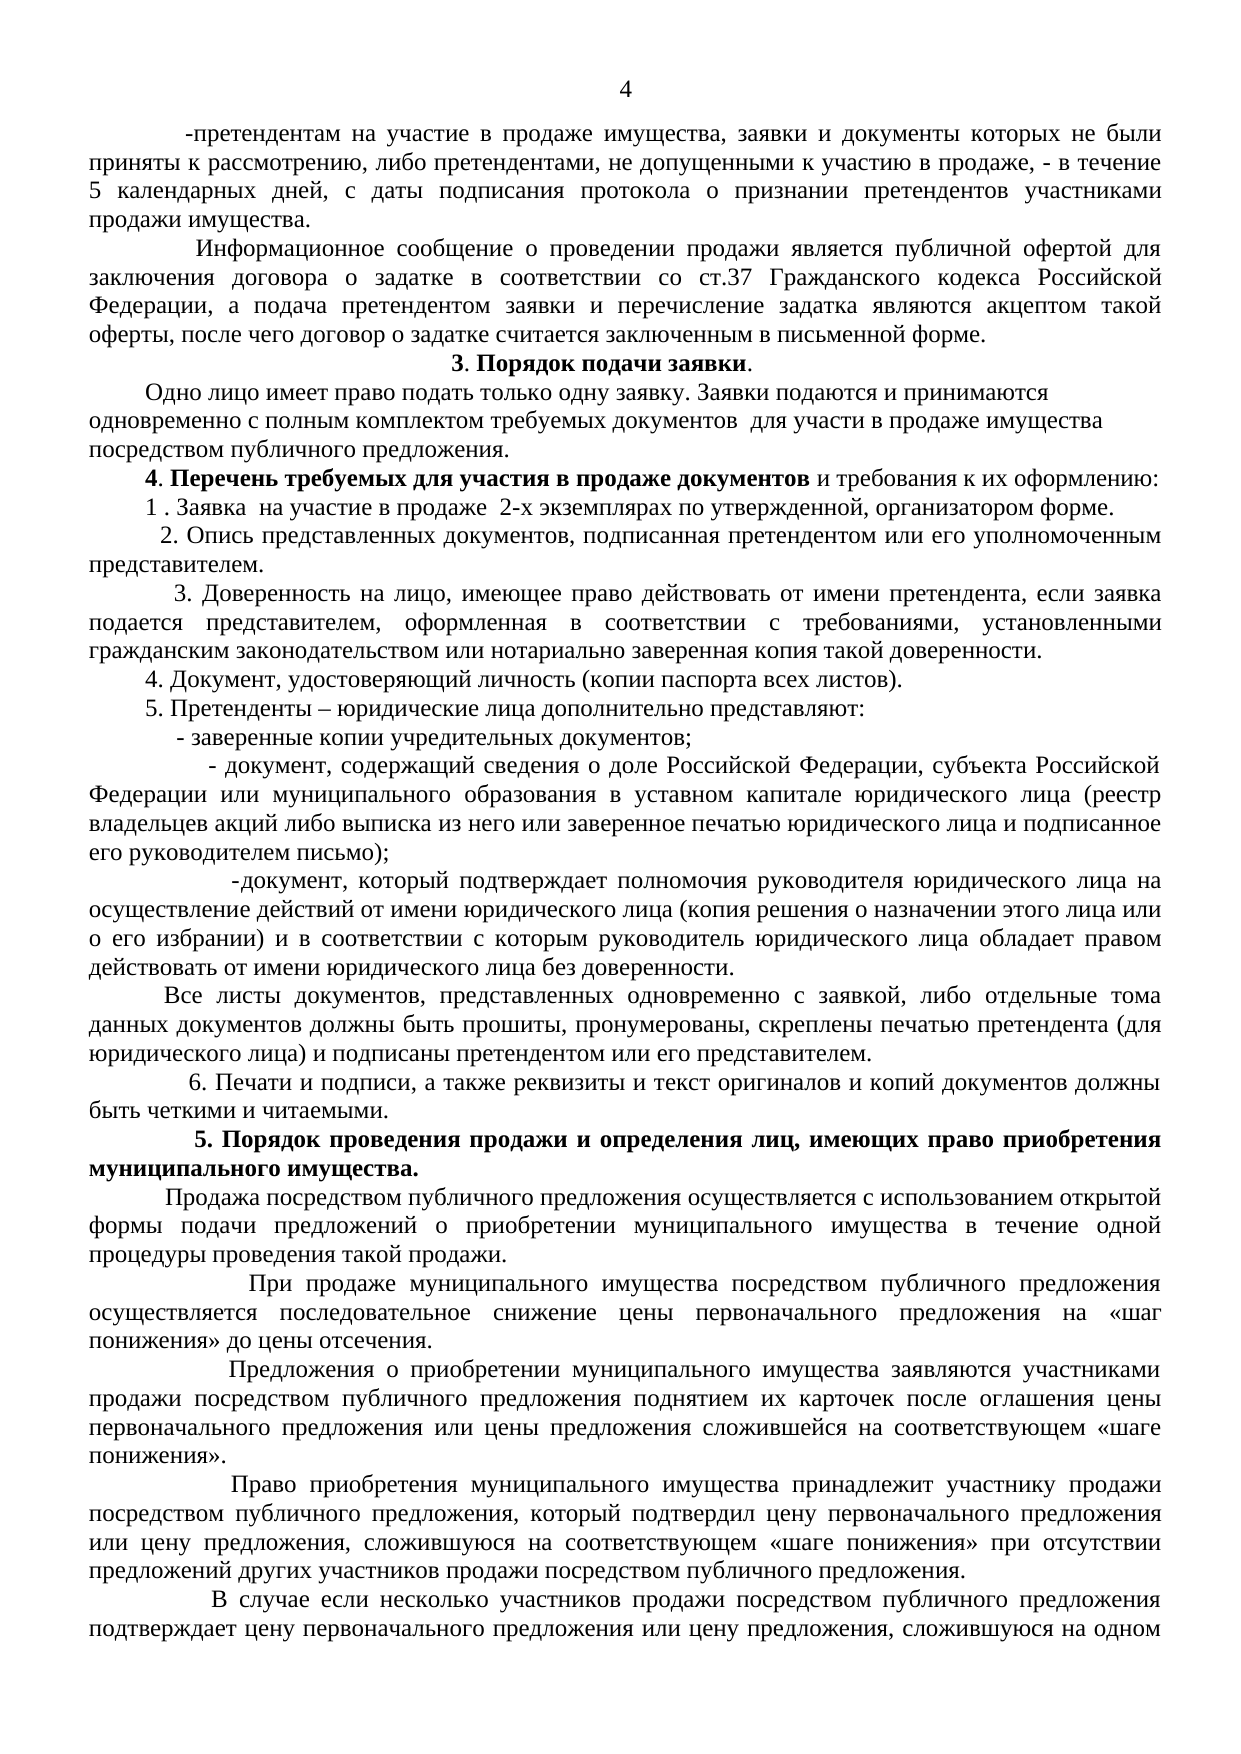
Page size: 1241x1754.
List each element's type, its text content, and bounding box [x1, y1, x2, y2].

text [89, 1584, 1162, 1642]
text -претендентам на участие в продаже имущества, заявки и документы которых не были приняты к рассмотрению, либо претендентами, не допущенными к участию в продаже, - в течение 5 календарных дней, с даты подписания протокола о признании претендентов участниками продажи имущества. [89, 118, 1162, 233]
text 1 . Заявка на участие в продаже 2-х экземплярах по утвержденной, организатором форме. [89, 492, 1162, 521]
text 3. Доверенность на лицо, имеющее право действовать от имени претендента, если заявка подается представителем, оформленная в соответствии с требованиями, установленными гражданским законодательством или нотариально заверенная копия такой доверенности. [89, 578, 1162, 664]
text 5. Претенденты – юридические лица дополнительно представляют: [89, 693, 1162, 722]
text 4. Перечень требуемых для участия в продаже документов и требования к их оформлению: [89, 463, 1162, 492]
text Предложения о приобретении муниципального имущества заявляются участниками продажи посредством публичного предложения поднятием их карточек после оглашения цены первоначального предложения или цены предложения сложившейся на соответствующем «шаге понижения». [89, 1354, 1162, 1469]
text - заверенные копии учредительных документов; [89, 722, 1162, 751]
text Продажа посредством публичного предложения осуществляется с использованием открытой формы подачи предложений о приобретении муниципального имущества в течение одной процедуры проведения такой продажи. [89, 1182, 1162, 1268]
text 6. Печати и подписи, а также реквизиты и текст оригиналов и копий документов должны быть четкими и читаемыми. [89, 1067, 1162, 1124]
text 5. Порядок проведения продажи и определения лиц, имеющих право приобретения муниципального имущества. [89, 1124, 1162, 1182]
text При продаже муниципального имущества посредством публичного предложения осуществляется последовательное снижение цены первоначального предложения на «шаг понижения» до цены отсечения. [89, 1268, 1162, 1354]
text 2. Опись представленных документов, подписанная претендентом или его уполномоченным представителем. [89, 521, 1162, 578]
text Одно лицо имеет право подать только одну заявку. Заявки подаются и принимаются одновременно с полным комплектом требуемых документов для участи в продаже имущества посредством публичного предложения. [89, 377, 1162, 463]
text Все листы документов, представленных одновременно с заявкой, либо отдельные тома данных документов должны быть прошиты, пронумерованы, скреплены печатью претендента (для юридического лица) и подписаны претендентом или его представителем. [89, 981, 1162, 1067]
text -документ, который подтверждает полномочия руководителя юридического лица на осуществление действий от имени юридического лица (копия решения о назначении этого лица или о его избрании) и в соответствии с которым руководитель юридического лица обладает правом действовать от имени юридического лица без доверенности. [89, 866, 1162, 981]
text 3. Порядок подачи заявки. [89, 348, 1162, 377]
text - документ, содержащий сведения о доле Российской Федерации, субъекта Российской Федерации или муниципального образования в уставном капитале юридического лица (реестр владельцев акций либо выписка из него или заверенное печатью юридического лица и подписанное его руководителем письмо); [89, 751, 1162, 866]
text Право приобретения муниципального имущества принадлежит участнику продажи посредством публичного предложения, который подтвердил цену первоначального предложения или цену предложения, сложившуюся на соответствующем «шаге понижения» при отсутствии предложений других участников продажи посредством публичного предложения. [89, 1469, 1162, 1584]
text 4. Документ, удостоверяющий личность (копии паспорта всех листов). [89, 664, 1162, 693]
text Информационное сообщение о проведении продажи является публичной офертой для заключения договора о задатке в соответствии со ст.37 Гражданского кодекса Российской Федерации, а подача претендентом заявки и перечисление задатка являются акцептом такой оферты, после чего договор о задатке считается заключенным в письменной форме. [89, 233, 1162, 348]
